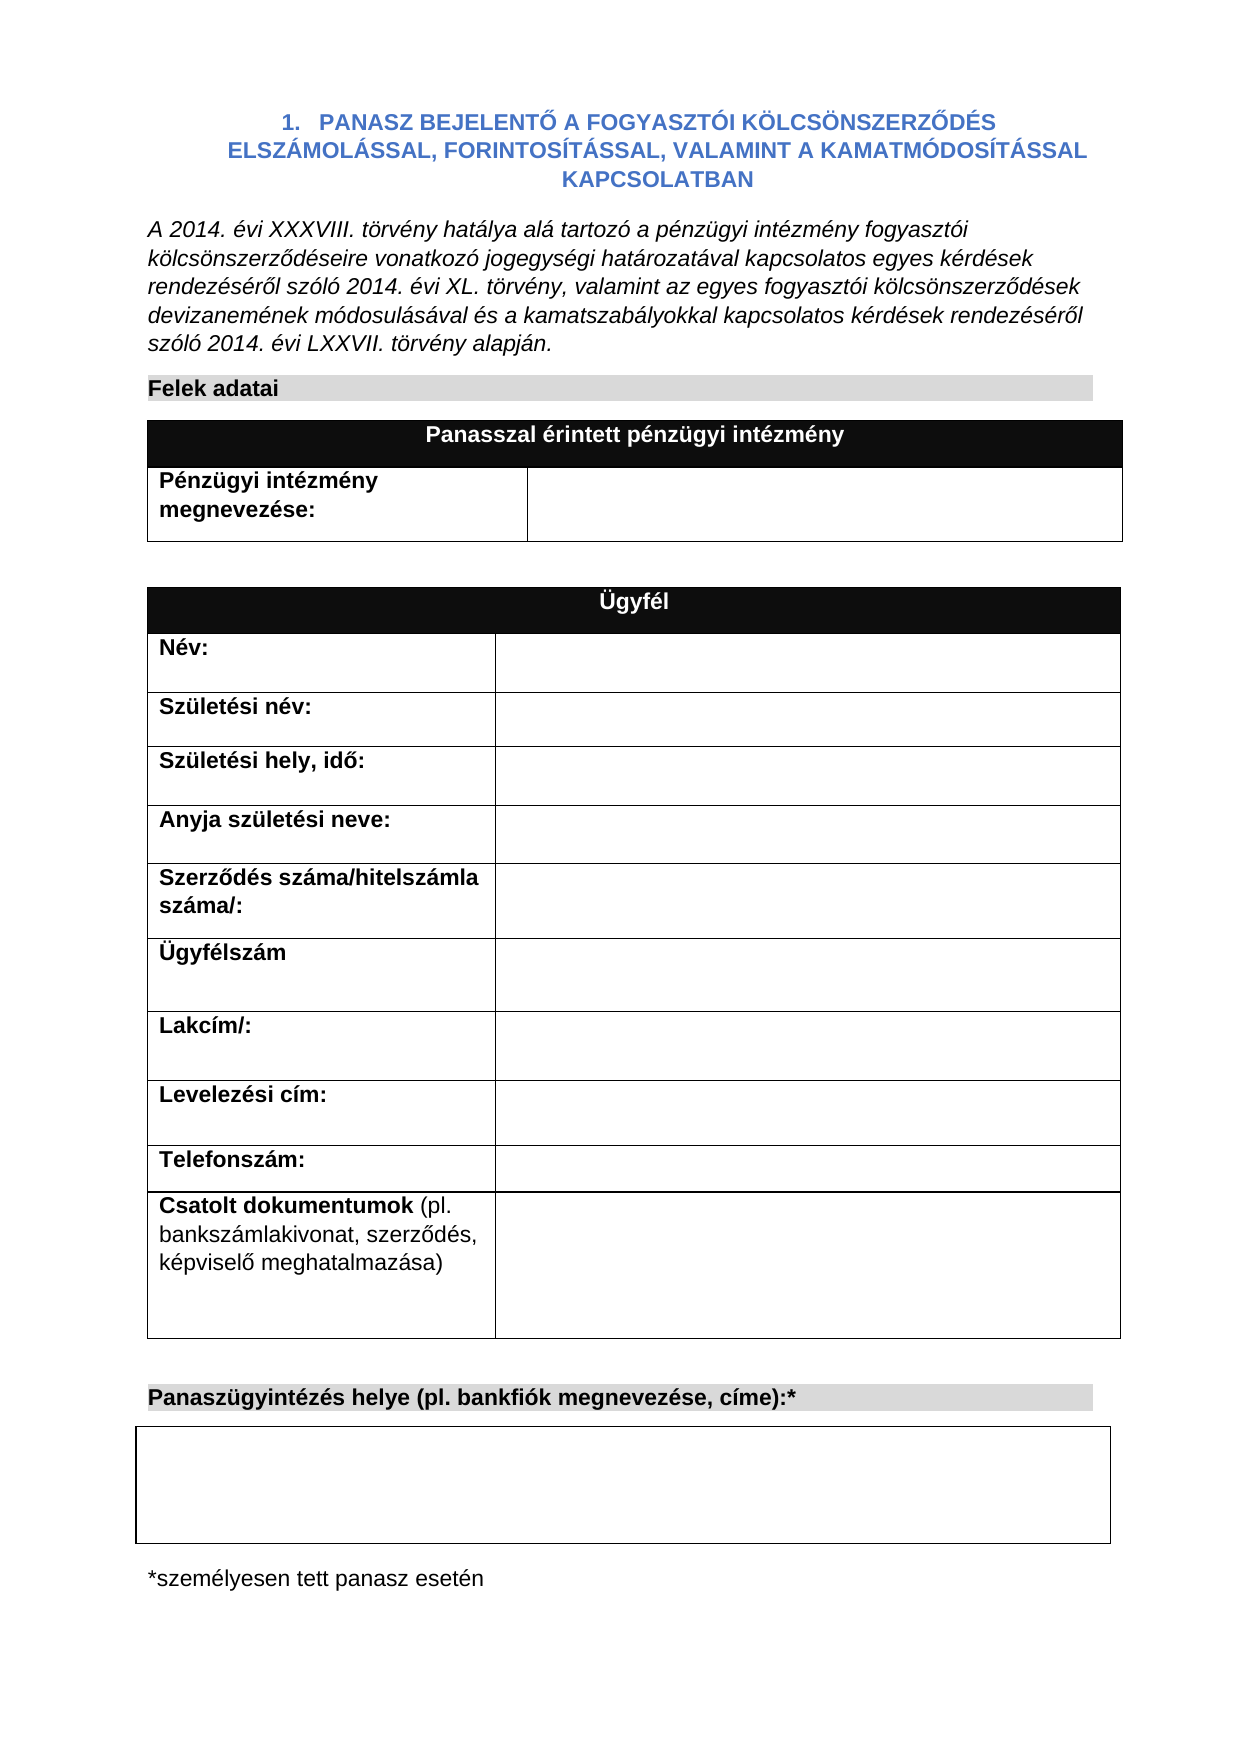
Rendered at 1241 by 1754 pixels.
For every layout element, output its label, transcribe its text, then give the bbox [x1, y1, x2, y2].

text A 2014. évi XXXVIII. törvény hatálya alá tartozó a pénzügyi intézmény fogyasztói kölcsönszerződéseire vonatkozó jogegységi határozatával kapcsolatos egyes kérdések rendezéséről szóló 2014. évi XL. törvény, valamint az egyes fogyasztói kölcsönszerződések devizanemének módosulásával és a kamatszabályokkal kapcsolatos kérdések rendezéséről szóló 2014. évi LXXVII. törvény alapján. [148, 216, 1093, 356]
text Felek adatai [148, 375, 1093, 401]
table_cell Ügyfélszám [148, 939, 495, 1011]
table_cell Telefonszám: [148, 1146, 495, 1191]
subtitle Panasz bejelentő a fogyasztói kölcsönszerződés elszámolással, forintosítással, valamint a kamatmódosítással kapcsolatban [185, 109, 1093, 192]
table_cell [496, 634, 1120, 692]
table_cell [496, 1081, 1120, 1145]
table_cell Levelezési cím: [148, 1081, 495, 1145]
table_cell Születési hely, idő: [148, 747, 495, 804]
text *személyesen tett panasz esetén [148, 1564, 1093, 1591]
table_cell [528, 468, 1122, 541]
table_header Ügyfél [148, 588, 1120, 633]
table_cell Csatolt dokumentumok (pl. bankszámlakivonat, szerződés, képviselő meghatalmazása) [148, 1193, 495, 1338]
table_cell [496, 1146, 1120, 1191]
table_cell [496, 693, 1120, 746]
table_cell [496, 1193, 1120, 1338]
table_cell Pénzügyi intézmény megnevezése: [148, 468, 527, 541]
table_cell [496, 747, 1120, 804]
table_cell Anyja születési neve: [148, 806, 495, 863]
text Panaszügyintézés helye (pl. bankfiók megnevezése, címe):* [148, 1384, 1093, 1411]
table_header Panasszal érintett pénzügyi intézmény [148, 421, 1122, 466]
table_cell [496, 1012, 1120, 1080]
table_cell [496, 806, 1120, 863]
table_cell Név: [148, 634, 495, 692]
table_cell Születési név: [148, 693, 495, 746]
table_cell [496, 864, 1120, 937]
table_cell Szerződés száma/hitelszámla száma/: [148, 864, 495, 937]
table_cell [496, 939, 1120, 1011]
table_cell Lakcím/: [148, 1012, 495, 1080]
